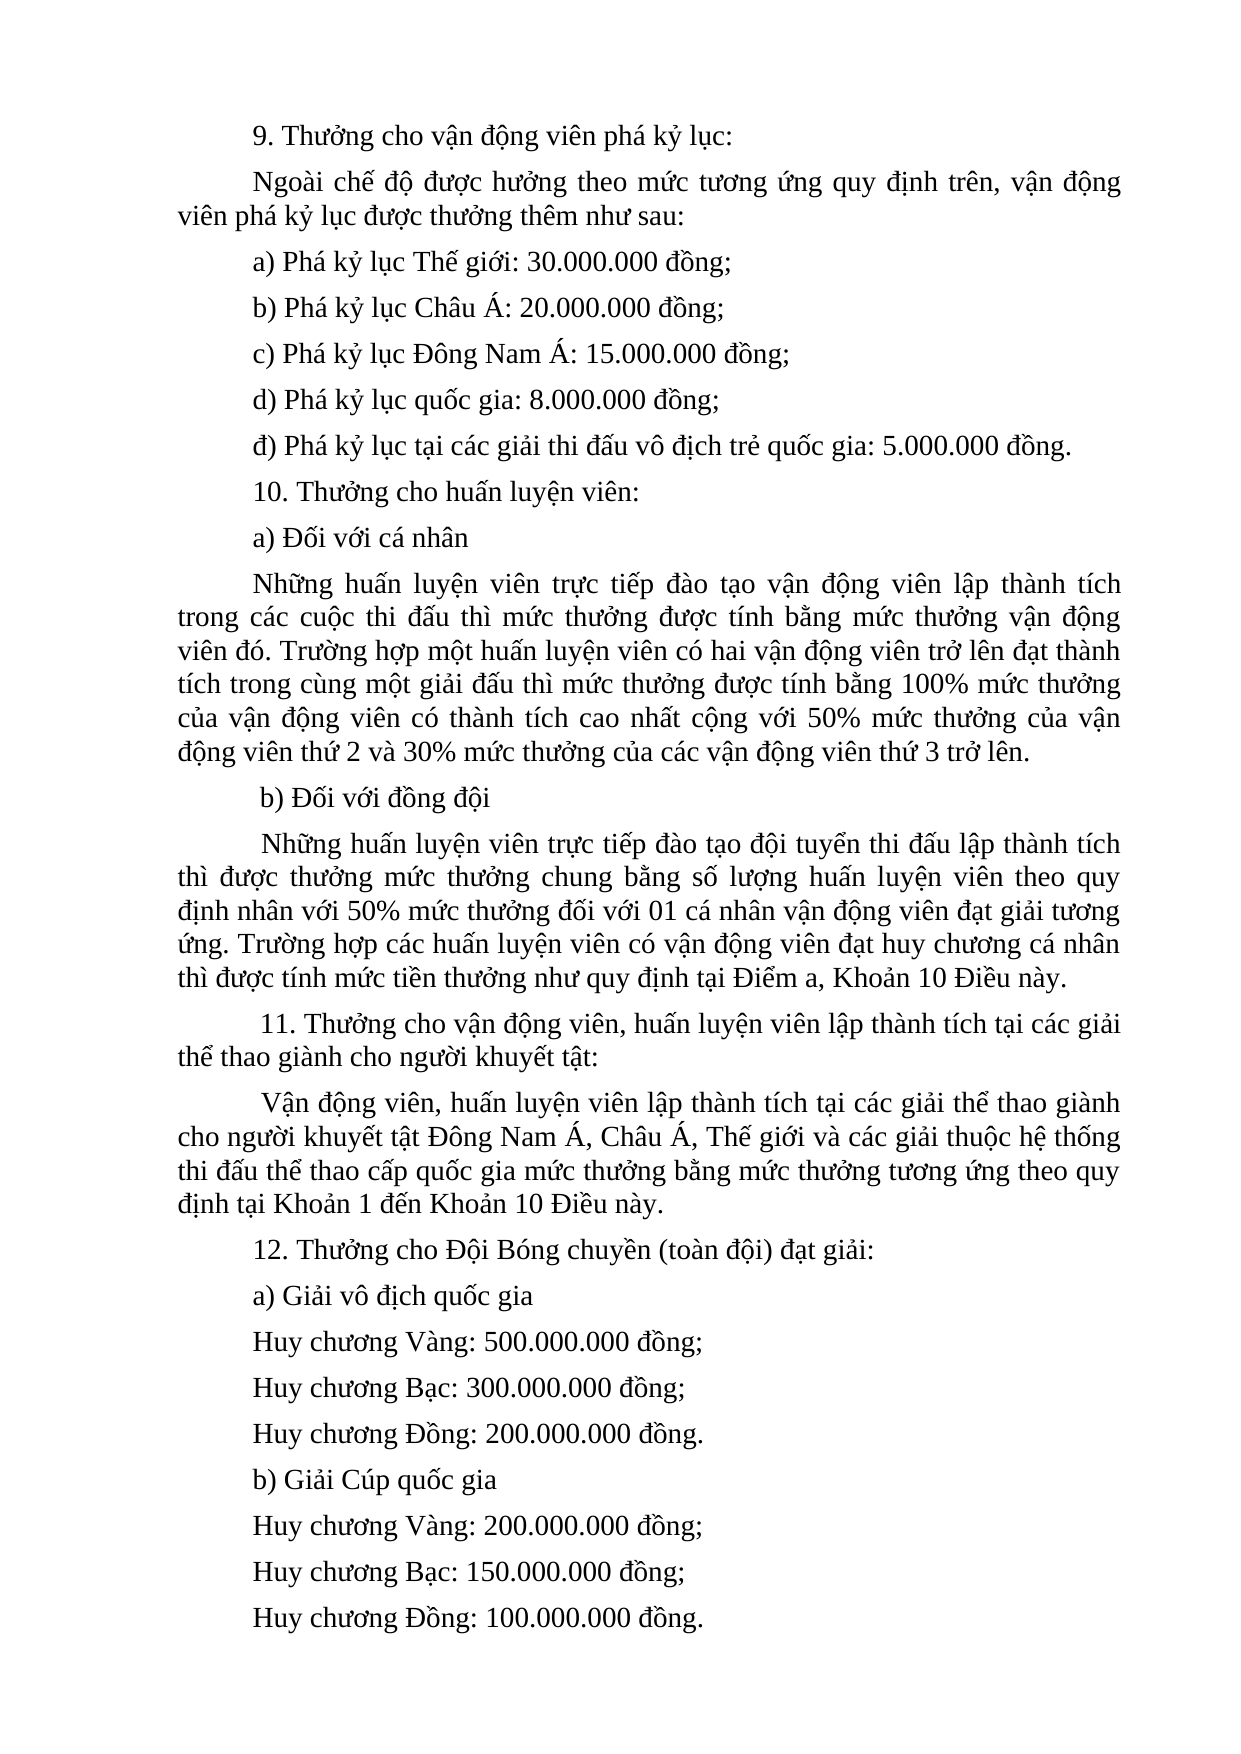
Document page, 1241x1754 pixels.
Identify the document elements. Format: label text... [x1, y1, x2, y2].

text b) Đối với đồng đội [177, 780, 1122, 813]
text 12. Thưởng cho Đội Bóng chuyền (toàn đội) đạt giải: [177, 1232, 1122, 1266]
text a) Đối với cá nhân [177, 520, 1122, 553]
text Những huấn luyện viên trực tiếp đào tạo vận động viên lập thành tích trong các cuộc thi đấu thì mức thưởng được tính bằng mức thưởng vận động viên đó. Trường hợp một huấn luyện viên có hai vận động viên trở lên đạt thành tích trong cùng một giải đấu thì mức thưởng được tính bằng 100% mức thưởng của vận động viên có thành tích cao nhất cộng với 50% mức thưởng của vận động viên thứ 2 và 30% mức thưởng của các vận động viên thứ 3 trở lên. [177, 566, 1122, 767]
text d) Phá kỷ lục quốc gia: 8.000.000 đồng; [177, 382, 1122, 415]
text Huy chương Vàng: 500.000.000 đồng; [177, 1324, 1122, 1358]
text b) Phá kỷ lục Châu Á: 20.000.000 đồng; [177, 290, 1122, 323]
text 10. Thưởng cho huấn luyện viên: [177, 474, 1122, 507]
text c) Phá kỷ lục Đông Nam Á: 15.000.000 đồng; [177, 336, 1122, 369]
text a) Phá kỷ lục Thế giới: 30.000.000 đồng; [177, 244, 1122, 277]
text Huy chương Bạc: 300.000.000 đồng; [177, 1370, 1122, 1404]
text Vận động viên, huấn luyện viên lập thành tích tại các giải thể thao giành cho người khuyết tật Đông Nam Á, Châu Á, Thế giới và các giải thuộc hệ thống thi đấu thể thao cấp quốc gia mức thưởng bằng mức thưởng tương ứng theo quy định tại Khoản 1 đến Khoản 10 Điều này. [177, 1086, 1122, 1220]
text Huy chương Vàng: 200.000.000 đồng; [177, 1508, 1122, 1542]
text a) Giải vô địch quốc gia [177, 1278, 1122, 1312]
text b) Giải Cúp quốc gia [177, 1462, 1122, 1496]
text Những huấn luyện viên trực tiếp đào tạo đội tuyển thi đấu lập thành tích thì được thưởng mức thưởng chung bằng số lượng huấn luyện viên theo quy định nhân với 50% mức thưởng đối với 01 cá nhân vận động viên đạt giải tương ứng. Trường hợp các huấn luyện viên có vận động viên đạt huy chương cá nhân thì được tính mức tiền thưởng như quy định tại Điểm a, Khoản 10 Điều này. [177, 826, 1122, 993]
text Huy chương Đồng: 200.000.000 đồng. [177, 1416, 1122, 1450]
text 11. Thưởng cho vận động viên, huấn luyện viên lập thành tích tại các giải thể thao giành cho người khuyết tật: [177, 1006, 1122, 1073]
text Huy chương Đồng: 100.000.000 đồng. [177, 1601, 1122, 1634]
text đ) Phá kỷ lục tại các giải thi đấu vô địch trẻ quốc gia: 5.000.000 đồng. [177, 428, 1122, 461]
text Huy chương Bạc: 150.000.000 đồng; [177, 1554, 1122, 1588]
text 9. Thưởng cho vận động viên phá kỷ lục: [177, 118, 1122, 152]
text Ngoài chế độ được hưởng theo mức tương ứng quy định trên, vận động viên phá kỷ lục được thưởng thêm như sau: [177, 164, 1122, 231]
